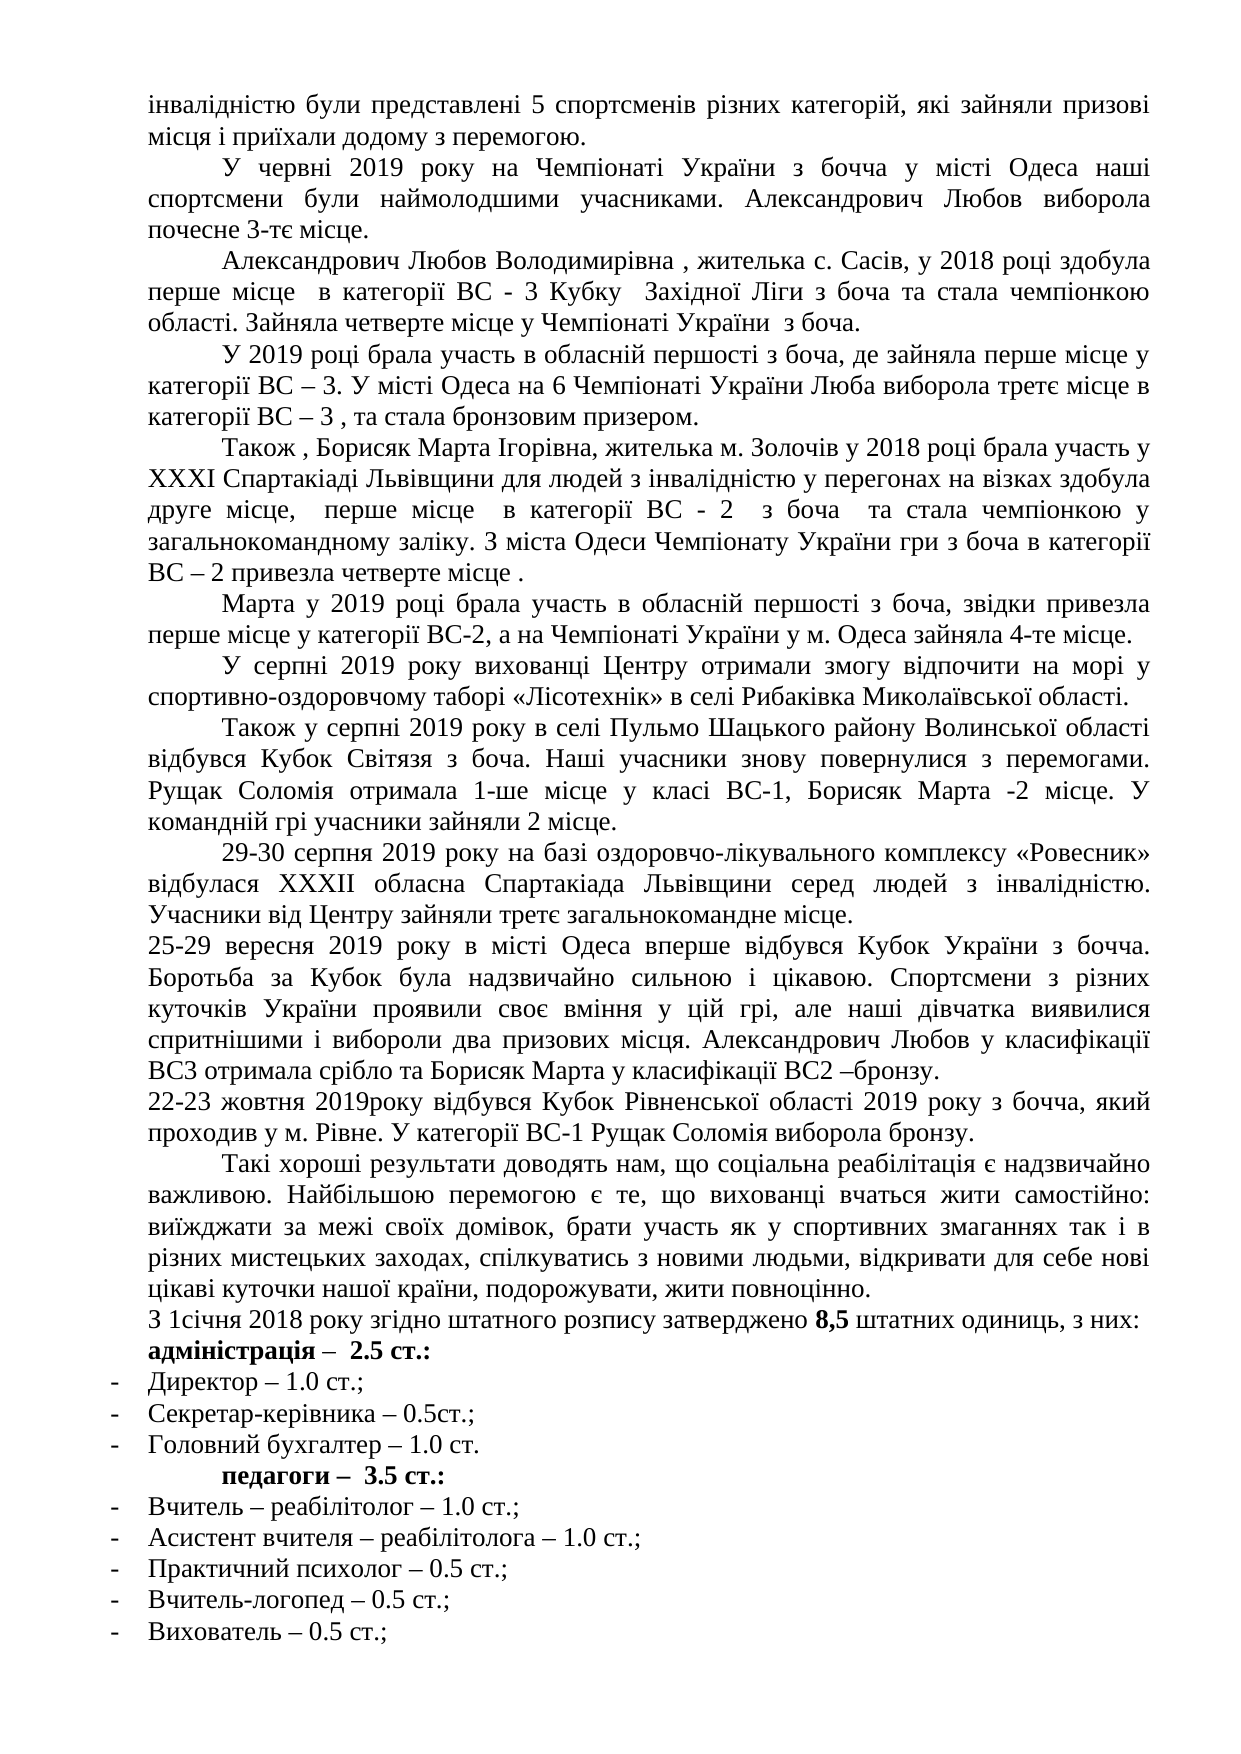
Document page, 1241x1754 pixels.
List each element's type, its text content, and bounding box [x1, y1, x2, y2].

list Вчитель-логопед – 0.5 ст.; [110, 1583, 1152, 1615]
text Також у серпні 2019 року в селі Пульмо Шацького району Волинської області відбувся Кубок Світязя з боча. Наші учасники знову повернулися з перемогами. Рущак Соломія отримала 1-ше місце у класі ВС-1, Борисяк Марта -2 місце. У командній грі учасники зайняли 2 місце. [148, 711, 1152, 836]
text У 2019 році брала участь в обласній першості з боча, де зайняла перше місце у категорії ВС – 3. У місті Одеса на 6 Чемпіонаті України Люба виборола третє місце в категорії ВС – 3 , та стала бронзовим призером. [148, 338, 1152, 431]
text Марта у 2019 році брала участь в обласній першості з боча, звідки привезла перше місце у категорії ВС-2, а на Чемпіонаті України у м. Одеса зайняла 4-те місце. [148, 587, 1152, 649]
text 29-30 серпня 2019 року на базі оздоровчо-лікувального комплексу «Ровесник» відбулася ХХХII обласна Спартакіада Львівщини серед людей з інвалідністю. Учасники від Центру зайняли третє загальнокомандне місце. [148, 836, 1152, 929]
list Вчитель – реабілітолог – 1.0 ст.; [110, 1490, 1152, 1521]
list Директор – 1.0 ст.; [110, 1366, 1152, 1397]
text 25-29 вересня 2019 року в місті Одеса вперше відбувся Кубок України з бочча. Боротьба за Кубок була надзвичайно сильною і цікавою. Спортсмени з різних куточків України проявили своє вміння у цій грі, але наші дівчатка виявилися спритнішими і вибороли два призових місця. Александрович Любов у класифікації ВС3 отримала срібло та Борисяк Марта у класифікації ВС2 –бронзу. [148, 929, 1152, 1085]
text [148, 88, 1152, 151]
text 22-23 жовтня 2019року відбувся Кубок Рівненської області 2019 року з бочча, який проходив у м. Рівне. У категорії ВС-1 Рущак Соломія виборола бронзу. [148, 1085, 1152, 1147]
list Головний бухгалтер – 1.0 ст. [110, 1428, 1152, 1459]
list Практичний психолог – 0.5 ст.; [110, 1552, 1152, 1583]
list Вихователь – 0.5 ст.; [110, 1615, 1152, 1646]
text У серпні 2019 року вихованці Центру отримали змогу відпочити на морі у спортивно-оздоровчому таборі «Лісотехнік» в селі Рибаківка Миколаївської області. [148, 649, 1152, 711]
list Асистент вчителя – реабілітолога – 1.0 ст.; [110, 1521, 1152, 1552]
text У червні 2019 року на Чемпіонаті України з бочча у місті Одеса наші спортсмени були наймолодшими учасниками. Александрович Любов виборола почесне 3-тє місце. [148, 151, 1152, 244]
text З 1січня 2018 року згідно штатного розпису затверджено 8,5 штатних одиниць, з них: [148, 1303, 1152, 1334]
text адміністрація – 2.5 ст.: [148, 1334, 1152, 1366]
text Такі хороші результати доводять нам, що соціальна реабілітація є надзвичайно важливою. Найбільшою перемогою є те, що вихованці вчаться жити самостійно: виїжджати за межі своїх домівок, брати участь як у спортивних змаганнях так і в різних мистецьких заходах, спілкуватись з новими людьми, відкривати для себе нові цікаві куточки нашої країни, подорожувати, жити повноцінно. [148, 1147, 1152, 1303]
text Також , Борисяк Марта Ігорівна, жителька м. Золочів у 2018 році брала участь у ХХХI Спартакіаді Львівщини для людей з інвалідністю у перегонах на візках здобула друге місце, перше місце в категорії ВС - 2 з боча та стала чемпіонкою у загальнокомандному заліку. З міста Одеси Чемпіонату України гри з боча в категорії ВС – 2 привезла четверте місце . [148, 431, 1152, 587]
text педагоги – 3.5 ст.: [148, 1459, 1152, 1490]
list Секретар-керівника – 0.5ст.; [110, 1397, 1152, 1428]
text Александрович Любов Володимирівна , жителька с. Сасів, у 2018 році здобула перше місце в категорії ВС - 3 Кубку Західної Ліги з боча та стала чемпіонкою області. Зайняла четверте місце у Чемпіонаті України з боча. [148, 244, 1152, 338]
